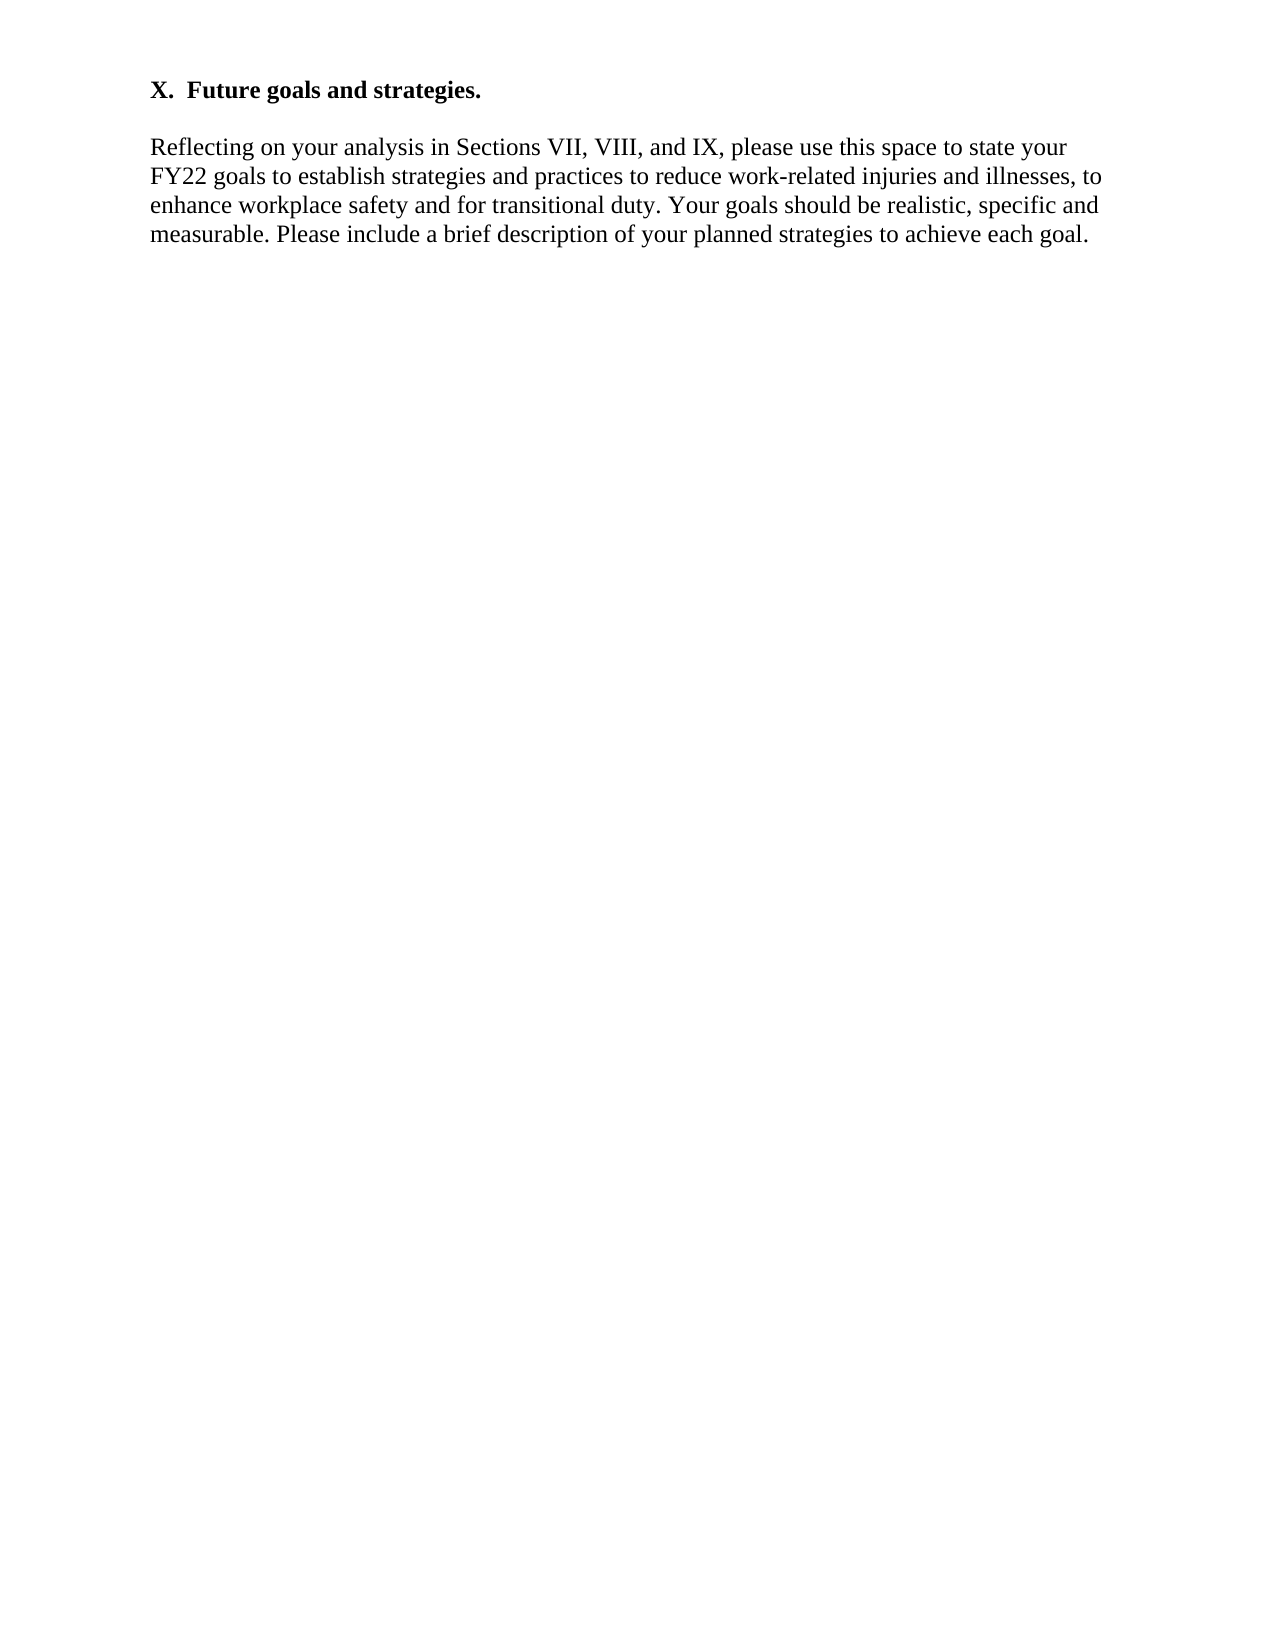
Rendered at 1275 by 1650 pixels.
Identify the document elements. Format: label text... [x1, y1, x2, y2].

subtitle Reflecting on your analysis in Sections VII, VIII, and IX, please use this space to state your FY22 goals to establish strategies and practices to reduce work-related injuries and illnesses, to enhance workplace safety and for transitional duty. Your goals should be realistic, specific and measurable. Please include a brief description of your planned strategies to achieve each goal. [150, 132, 1125, 247]
subtitle X. Future goals and strategies. [150, 75, 1125, 104]
